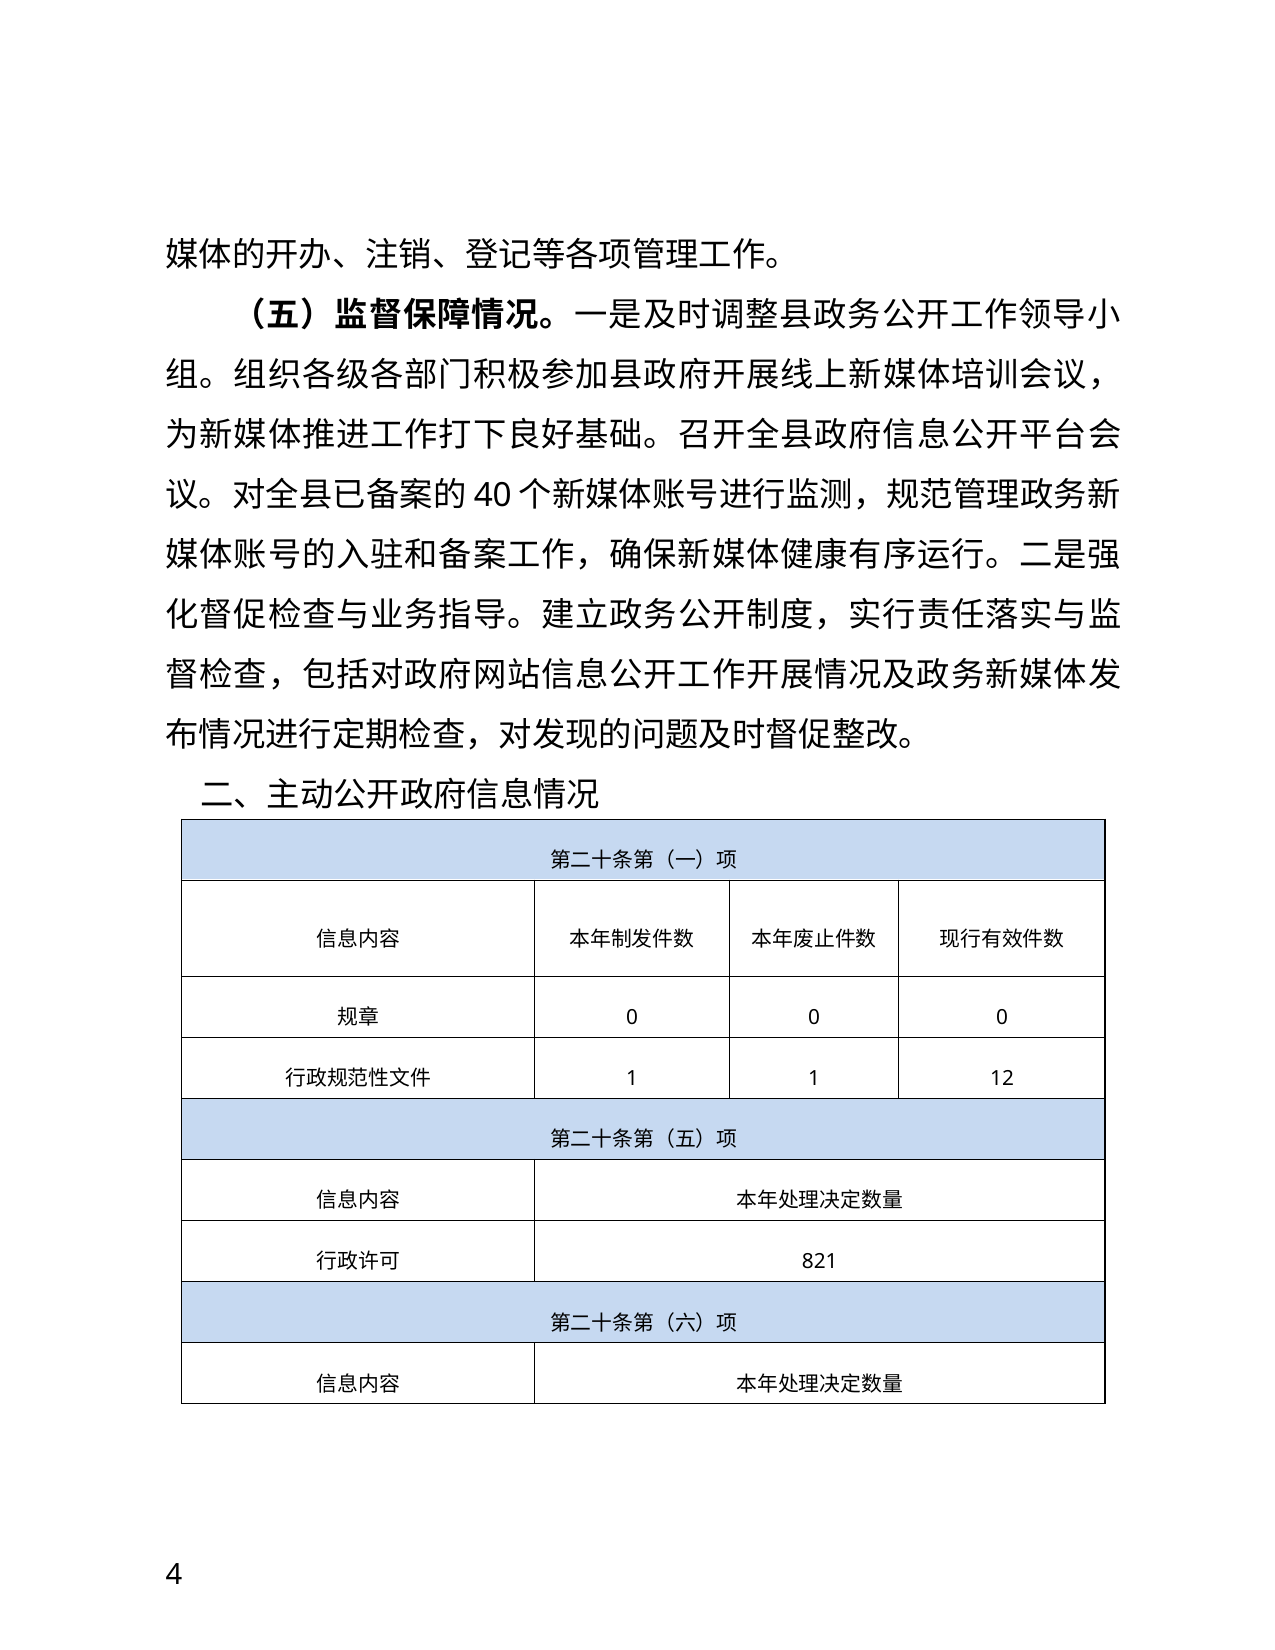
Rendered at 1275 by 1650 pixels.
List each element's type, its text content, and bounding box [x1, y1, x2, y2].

list （五）监督保障情况。一是及时调整县政务公开工作领导小组。组织各级各部门积极参加县政府开展线上新媒体培训会议，为新媒体推进工作打下良好基础。召开全县政府信息公开平台会议。对全县已备案的40个新媒体账号进行监测，规范管理政务新媒体账号的入驻和备案工作，确保新媒体健康有序运行。二是强化督促检查与业务指导。建立政务公开制度，实行责任落实与监督检查，包括对政府网站信息公开工作开展情况及政务新媒体发布情况进行定期检查，对发现的问题及时督促整改。 [165, 278, 1121, 758]
table_cell 0 [899, 977, 1104, 1037]
table_cell 12 [899, 1038, 1104, 1098]
table_cell 信息内容 [182, 1160, 534, 1220]
table_cell 第二十条第（六）项 [182, 1282, 1104, 1342]
table_cell 行政规范性文件 [182, 1038, 534, 1098]
table_cell 本年处理决定数量 [535, 1160, 1104, 1220]
table_cell 本年废止件数 [730, 881, 898, 976]
table_cell 0 [535, 977, 729, 1037]
table_cell 本年制发件数 [535, 881, 729, 976]
table_cell 0 [730, 977, 898, 1037]
table_cell 信息内容 [182, 1343, 534, 1403]
list 二、主动公开政府信息情况 [165, 758, 1121, 818]
table_header 第二十条第（一）项 [182, 820, 1104, 879]
table_cell 821 [535, 1221, 1104, 1281]
table_cell 1 [535, 1038, 729, 1098]
table_cell 现行有效件数 [899, 881, 1104, 976]
table_cell 第二十条第（五）项 [182, 1099, 1104, 1159]
table_cell 信息内容 [182, 881, 534, 976]
table_cell 1 [730, 1038, 898, 1098]
table_cell 规章 [182, 977, 534, 1037]
table_cell 本年处理决定数量 [535, 1343, 1104, 1403]
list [165, 218, 1121, 278]
table_cell 行政许可 [182, 1221, 534, 1281]
